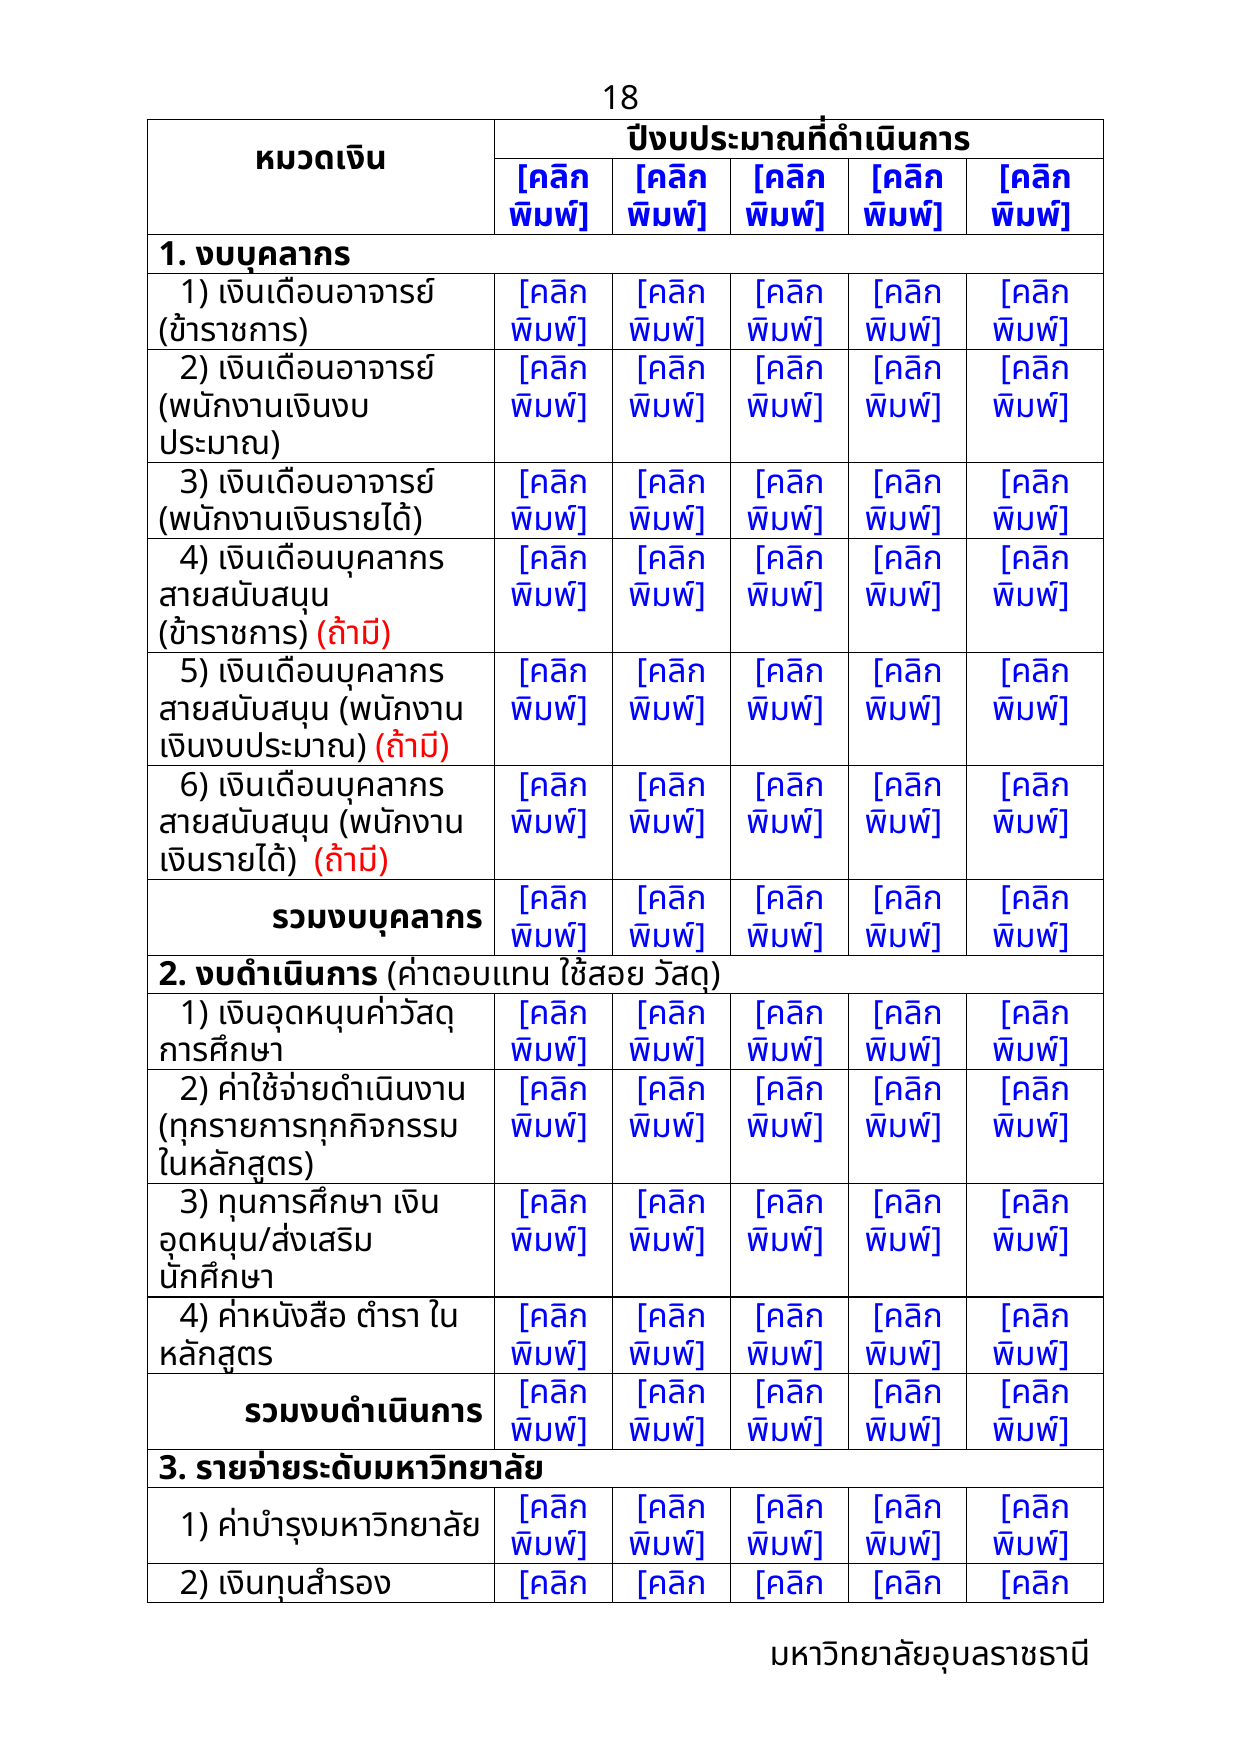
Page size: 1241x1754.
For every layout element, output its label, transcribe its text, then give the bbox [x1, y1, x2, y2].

table_cell [967, 1184, 1103, 1296]
table_cell [613, 350, 730, 462]
table_cell [613, 274, 730, 348]
table_cell [613, 1488, 730, 1563]
table_cell [849, 159, 966, 234]
table_cell [849, 880, 966, 955]
table_cell [613, 1564, 730, 1602]
table_cell [731, 1070, 848, 1183]
table_cell 2) ค่าใช้จ่ายดำเนินงาน (ทุกรายการทุกกิจกรรมในหลักสูตร) [148, 1070, 494, 1183]
table_cell [731, 1374, 848, 1448]
table_cell [849, 463, 966, 538]
table_cell [731, 766, 848, 879]
table_cell [731, 994, 848, 1069]
table_cell [495, 1298, 612, 1372]
table_cell [967, 1298, 1103, 1372]
table_cell [967, 539, 1103, 652]
table_cell [495, 463, 612, 538]
table_cell [967, 766, 1103, 879]
table_cell [495, 994, 612, 1069]
table_cell [849, 1184, 966, 1296]
table_cell รวมงบดำเนินการ [148, 1374, 494, 1448]
table_cell 1) เงินอุดหนุนค่าวัสดุการศึกษา [148, 994, 494, 1069]
table_cell [731, 1298, 848, 1372]
table_cell [731, 880, 848, 955]
table_cell [613, 994, 730, 1069]
table_cell [613, 159, 730, 234]
table_cell [849, 994, 966, 1069]
table_cell [495, 350, 612, 462]
table_cell [967, 994, 1103, 1069]
table_cell 1) เงินเดือนอาจารย์ (ข้าราชการ) [148, 274, 494, 348]
table_cell [849, 653, 966, 765]
table_cell [731, 274, 848, 348]
table_cell [731, 539, 848, 652]
table_cell [849, 766, 966, 879]
table_cell [613, 1374, 730, 1448]
table_cell [495, 1564, 612, 1602]
table_cell 3) ทุนการศึกษา เงินอุดหนุน/ส่งเสริมนักศึกษา [148, 1184, 494, 1296]
table_cell [731, 463, 848, 538]
table_cell [731, 1564, 848, 1602]
table_cell [731, 1184, 848, 1296]
table_cell 3. รายจ่ายระดับมหาวิทยาลัย [148, 1450, 1103, 1487]
table_cell 2) เงินทุนสำรอง [148, 1564, 494, 1602]
table_cell 4) ค่าหนังสือ ตำรา ในหลักสูตร [148, 1298, 494, 1372]
table_cell [613, 463, 730, 538]
table_cell [613, 539, 730, 652]
table_cell 4) เงินเดือนบุคลากรสายสนับสนุน (ข้าราชการ) (ถ้ามี) [148, 539, 494, 652]
table_cell [495, 766, 612, 879]
table_cell [613, 766, 730, 879]
table_cell [613, 1070, 730, 1183]
table_cell รวมงบบุคลากร [148, 880, 494, 955]
table_cell [495, 159, 612, 234]
table_cell [731, 1488, 848, 1563]
table_cell [495, 1374, 612, 1448]
table_cell [967, 159, 1103, 234]
table_cell 2. งบดำเนินการ (ค่าตอบแทน ใช้สอย วัสดุ) [148, 956, 1103, 993]
table_cell 2) เงินเดือนอาจารย์ (พนักงานเงินงบประมาณ) [148, 350, 494, 462]
table_cell [967, 1070, 1103, 1183]
table_cell [613, 653, 730, 765]
table_cell [967, 274, 1103, 348]
table_cell [967, 350, 1103, 462]
table_cell [849, 1070, 966, 1183]
table_cell 1) ค่าบำรุงมหาวิทยาลัย [148, 1488, 494, 1563]
table_cell 1. งบบุคลากร [148, 235, 1103, 272]
table_cell [731, 350, 848, 462]
table_cell [849, 350, 966, 462]
table_cell 5) เงินเดือนบุคลากรสายสนับสนุน (พนักงานเงินงบประมาณ) (ถ้ามี) [148, 653, 494, 765]
table_cell 6) เงินเดือนบุคลากรสายสนับสนุน (พนักงานเงินรายได้) (ถ้ามี) [148, 766, 494, 879]
table_cell [495, 539, 612, 652]
table_cell [849, 1564, 966, 1602]
table_cell [495, 1488, 612, 1563]
table_cell [613, 1184, 730, 1296]
table_cell [967, 1564, 1103, 1602]
table_cell [613, 1298, 730, 1372]
table_header ปีงบประมาณที่ดำเนินการ [495, 120, 1103, 158]
table_cell [849, 539, 966, 652]
table_cell [849, 1488, 966, 1563]
table_cell [495, 653, 612, 765]
table_cell 3) เงินเดือนอาจารย์ (พนักงานเงินรายได้) [148, 463, 494, 538]
table_cell [495, 274, 612, 348]
table_cell [849, 1374, 966, 1448]
table_header หมวดเงิน [148, 120, 494, 234]
table_cell [967, 1374, 1103, 1448]
table_cell [967, 1488, 1103, 1563]
table_cell [849, 1298, 966, 1372]
table_cell [613, 880, 730, 955]
table_cell [495, 880, 612, 955]
table_cell [731, 159, 848, 234]
table_cell [849, 274, 966, 348]
table_cell [967, 463, 1103, 538]
table_cell [495, 1184, 612, 1296]
table_cell [495, 1070, 612, 1183]
table_cell [731, 653, 848, 765]
table_cell [967, 653, 1103, 765]
table_cell [967, 880, 1103, 955]
